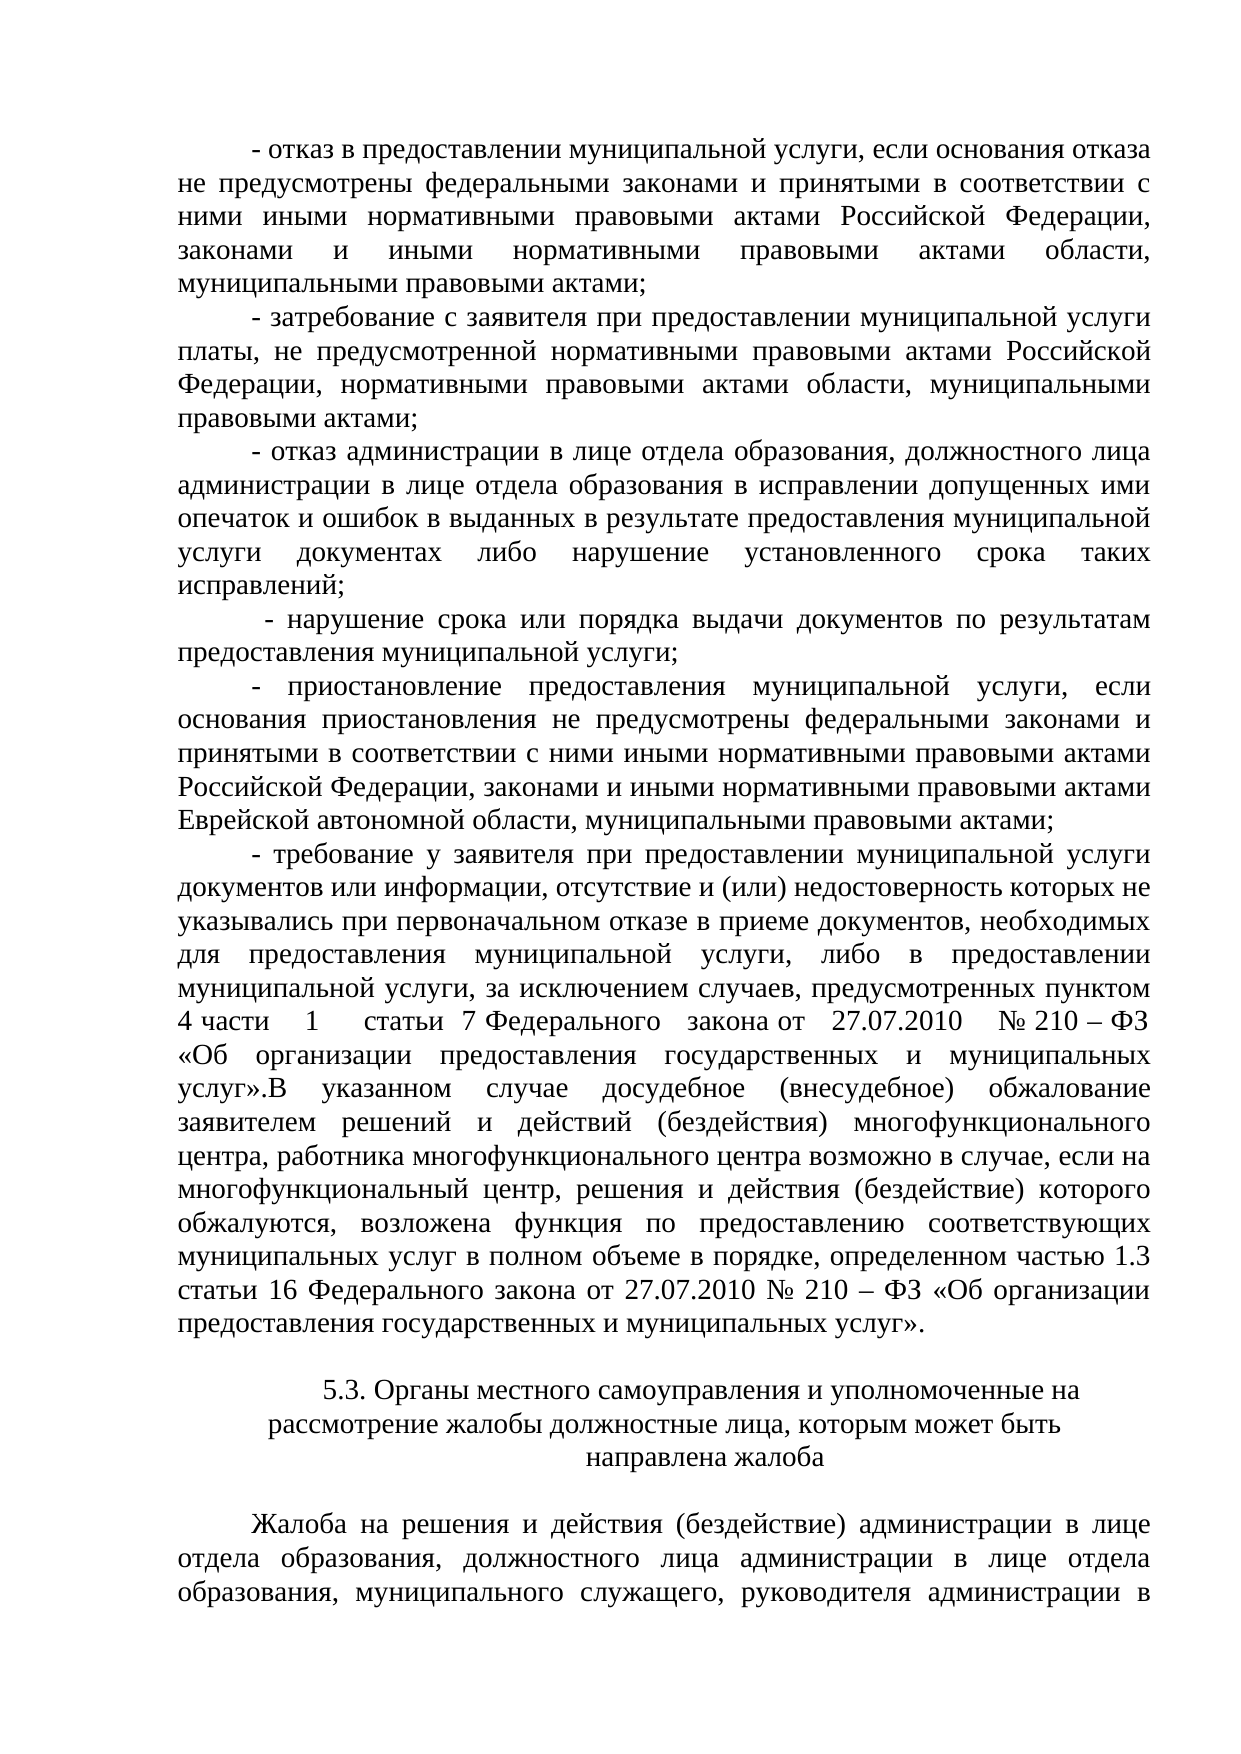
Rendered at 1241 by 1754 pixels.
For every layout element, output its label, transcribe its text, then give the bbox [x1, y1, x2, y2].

text - приостановление предоставления муниципальной услуги, если основания приостановления не предусмотрены федеральными законами и принятыми в соответствии с ними иными нормативными правовыми актами Российской Федерации, законами и иными нормативными правовыми актами Еврейской автономной области, муниципальными правовыми актами; [177, 668, 1152, 836]
text - отказ в предоставлении муниципальной услуги, если основания отказа не предусмотрены федеральными законами и принятыми в соответствии с ними иными нормативными правовыми актами Российской Федерации, законами и иными нормативными правовыми актами области, муниципальными правовыми актами; [177, 131, 1152, 299]
text 5.3. Органы местного самоуправления и уполномоченные на рассмотрение жалобы должностные лица, которым может быть [177, 1372, 1152, 1439]
text - требование у заявителя при предоставлении муниципальной услуги документов или информации, отсутствие и (или) недостоверность которых не указывались при первоначальном отказе в приеме документов, необходимых для предоставления муниципальной услуги, либо в предоставлении муниципальной услуги, за исключением случаев, предусмотренных пунктом 4 части 1 статьи 7 Федерального закона от 27.07.2010 № 210 – ФЗ «Об организации предоставления государственных и муниципальных услуг».В указанном случае досудебное (внесудебное) обжалование заявителем решений и действий (бездействия) многофункционального центра, работника многофункционального центра возможно в случае, если на многофункциональный центр, решения и действия (бездействие) которого обжалуются, возложена функция по предоставлению соответствующих муниципальных услуг в полном объеме в порядке, определенном частью 1.3 статьи 16 Федерального закона от 27.07.2010 № 210 – ФЗ «Об организации предоставления государственных и муниципальных услуг». [177, 836, 1152, 1339]
text - нарушение срока или порядка выдачи документов по результатам предоставления муниципальной услуги; [177, 601, 1152, 668]
text направлена жалоба [177, 1439, 1152, 1473]
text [177, 1507, 1152, 1607]
text - отказ администрации в лице отдела образования, должностного лица администрации в лице отдела образования в исправлении допущенных ими опечаток и ошибок в выданных в результате предоставления муниципальной услуги документах либо нарушение установленного срока таких исправлений; [177, 433, 1152, 601]
text - затребование с заявителя при предоставлении муниципальной услуги платы, не предусмотренной нормативными правовыми актами Российской Федерации, нормативными правовыми актами области, муниципальными правовыми актами; [177, 299, 1152, 433]
